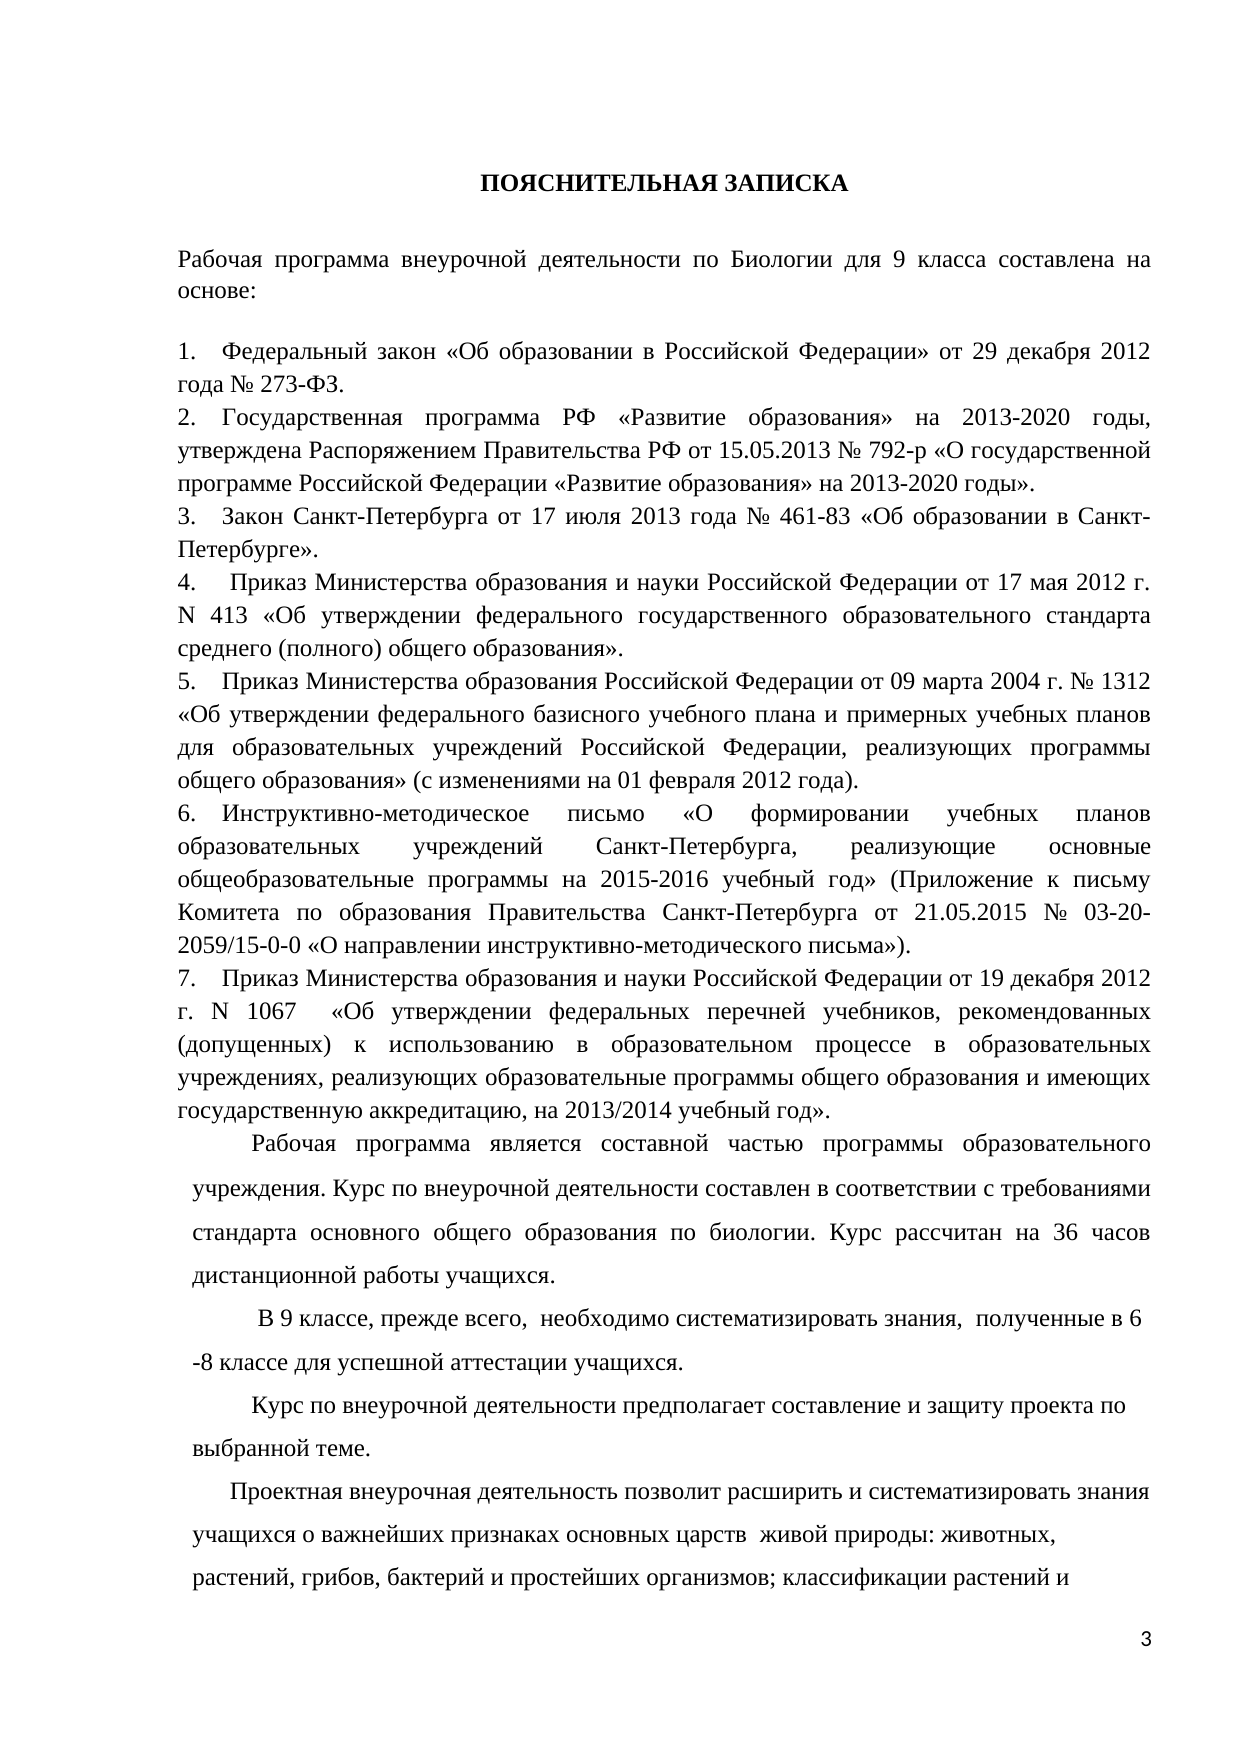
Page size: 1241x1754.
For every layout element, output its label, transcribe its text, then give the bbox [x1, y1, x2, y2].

list Приказ Министерства образования и науки Российской Федерации от 17 мая 2012 г. N 413 «Об утверждении федерального государственного образовательного стандарта среднего (полного) общего образования». [177, 567, 1152, 662]
subtitle ПОЯСНИТЕЛЬНАЯ ЗАПИСКА [177, 168, 1152, 197]
list Федеральный закон «Об образовании в Российской Федерации» от 29 декабря 2012 года № 273-ФЗ. [177, 336, 1152, 398]
list Инструктивно-методическое письмо «О формировании учебных планов образовательных учреждений Санкт-Петербурга, реализующие основные общеобразовательные программы на 2015-2016 учебный год» (Приложение к письму Комитета по образования Правительства Санкт-Петербурга от 21.05.2015 № 03-20-2059/15-0-0 «О направлении инструктивно-методического письма»). [177, 798, 1152, 959]
list Приказ Министерства образования Российской Федерации от 09 марта 2004 г. № 1312 «Об утверждении федерального базисного учебного плана и примерных учебных планов для образовательных учреждений Российской Федерации, реализующих программы общего образования» (с изменениями на 01 февраля 2012 года). [177, 666, 1152, 794]
list Приказ Министерства образования и науки Российской Федерации от 19 декабря 2012 г. N 1067 «Об утверждении федеральных перечней учебников, рекомендованных (допущенных) к использованию в образовательном процессе в образовательных учреждениях, реализующих образовательные программы общего образования и имеющих государственную аккредитацию, на 2013/2014 учебный год». [177, 963, 1152, 1124]
text Рабочая программа внеурочной деятельности по Биологии для 9 класса составлена на основе: [177, 244, 1152, 304]
list Закон Санкт-Петербурга от 17 июля 2013 года № 461-83 «Об образовании в Санкт-Петербурге». [177, 501, 1152, 563]
text Курс по внеурочной деятельности предполагает составление и защиту проекта по выбранной теме. [192, 1390, 1152, 1462]
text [192, 1476, 1152, 1591]
text Рабочая программа является составной частью программы образовательного учреждения. Курс по внеурочной деятельности составлен в соответствии с требованиями стандарта основного общего образования по биологии. Курс рассчитан на 36 часов дистанционной работы учащихся. [192, 1128, 1152, 1289]
text В 9 классе, прежде всего, необходимо систематизировать знания, полученные в 6 -8 классе для успешной аттестации учащихся. [192, 1303, 1152, 1375]
list Государственная программа РФ «Развитие образования» на 2013-2020 годы, утверждена Распоряжением Правительства РФ от 15.05.2013 № 792-р «О государственной программе Российской Федерации «Развитие образования» на 2013-2020 годы». [177, 402, 1152, 497]
